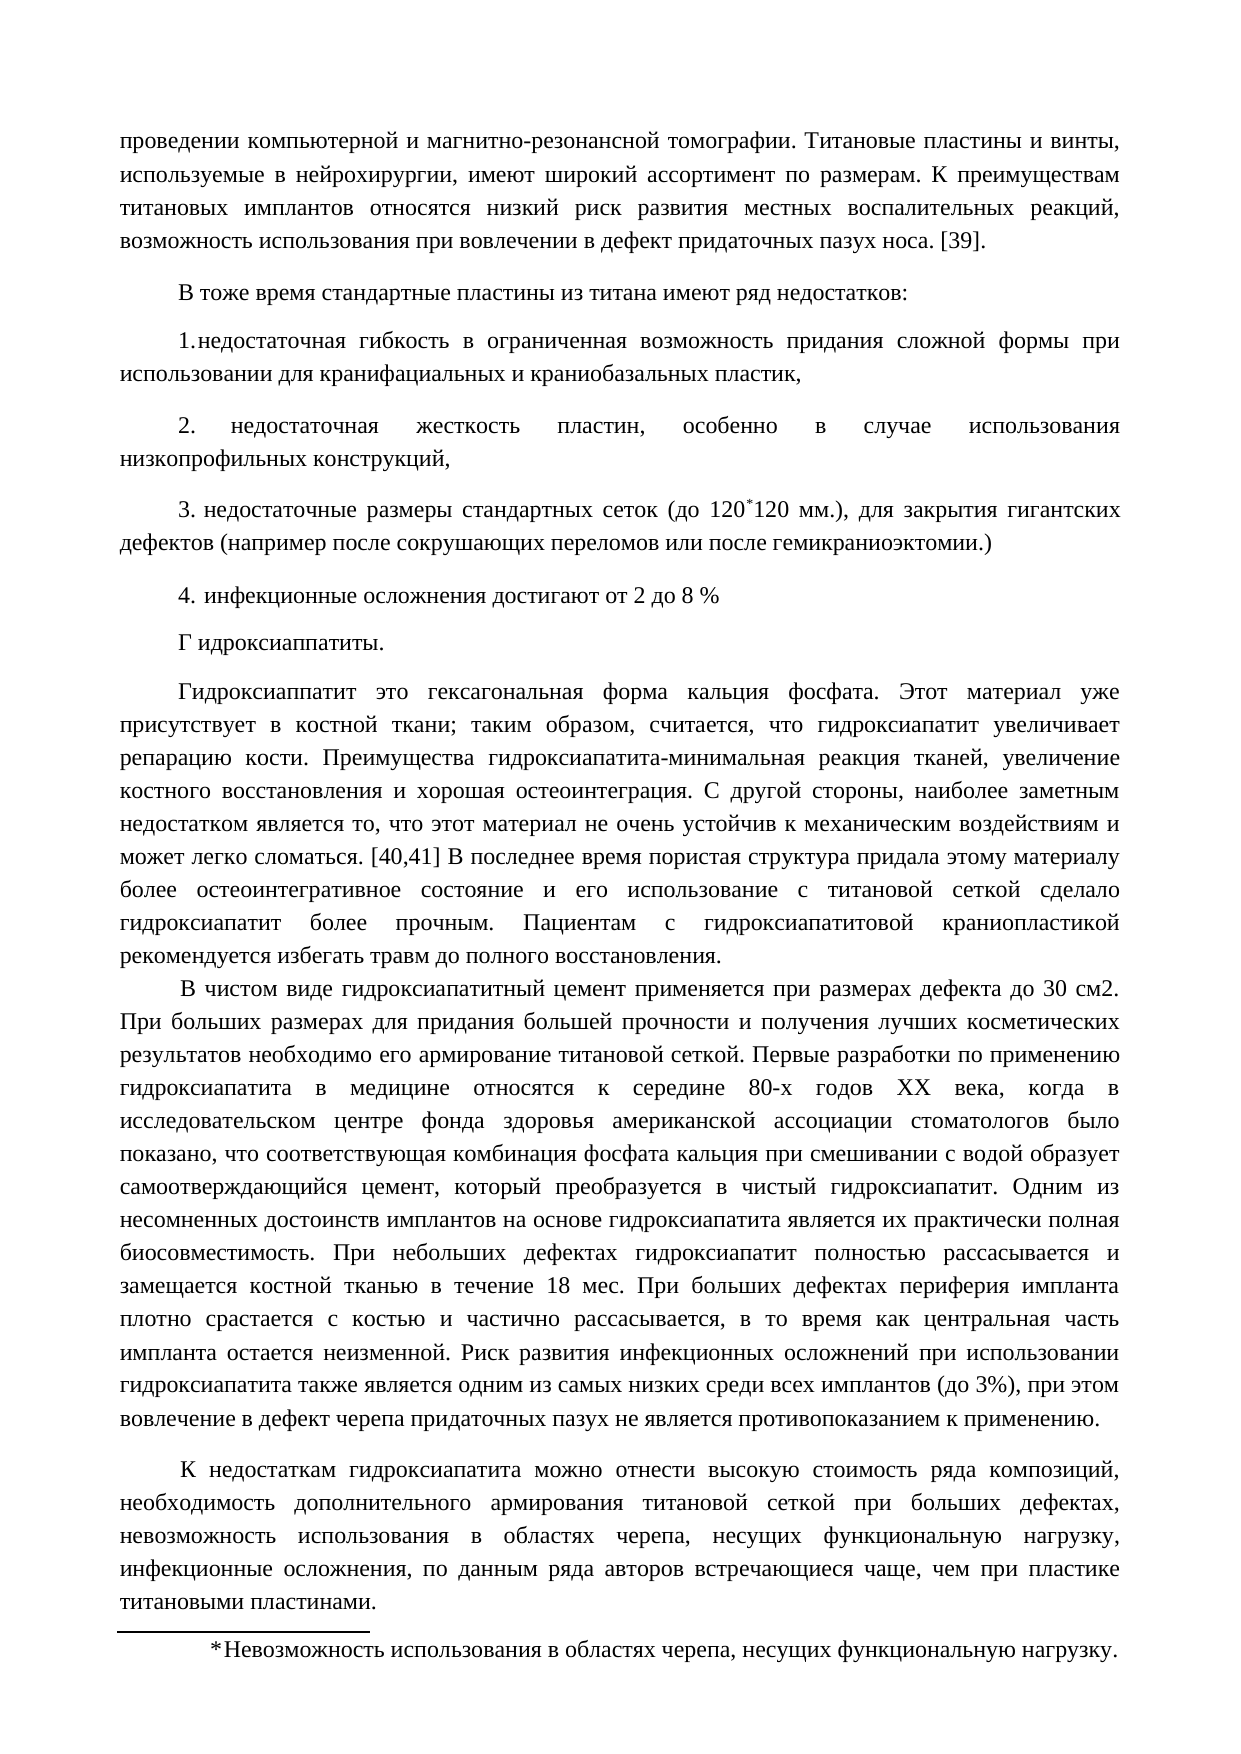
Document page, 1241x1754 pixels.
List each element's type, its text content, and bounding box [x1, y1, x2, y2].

list недостаточные размеры стандартных сеток (до 120120 мм.), для закрытия гигантских дефектов (например после сокрушающих переломов или после гемикраниоэктомии.) [119, 490, 1121, 557]
list недостаточная жесткость пластин, особенно в случае использования низкопрофильных конструкций, [119, 407, 1121, 472]
text Гидроксиаппатит это гексагональная форма кальция фосфата. Этот материал уже присутствует в костной ткани; таким образом, считается, что гидроксиапатит увеличивает репарацию кости. Преимущества гидроксиапатита-минимальная реакция тканей, увеличение костного восстановления и хорошая остеоинтеграция. С другой стороны, наиболее заметным недостатком является то, что этот материал не очень устойчив к механическим воздействиям и может легко сломаться. [40,41] В последнее время пористая структура придала этому материалу более остеоинтегративное состояние и его использование с титановой сеткой сделало гидроксиапатит более прочным. Пациентам с гидроксиапатитовой краниопластикой рекомендуется избегать травм до полного восстановления. [119, 673, 1121, 970]
text К недостаткам гидроксиапатита можно отнести высокую стоимость ряда композиций, необходимость дополнительного армирования титановой сеткой при больших дефектах, невозможность использования в областях черепа, несущих функциональную нагрузку, инфекционные осложнения, по данным ряда авторов встречающиеся чаще, чем при пластике титановыми пластинами. [119, 1451, 1121, 1616]
list недостаточная гибкость в ограниченная возможность придания сложной формы при использовании для кранифациальных и краниобазальных пластик, [119, 322, 1121, 388]
list инфекционные осложнения достигают от 2 до 8 % [119, 584, 1123, 608]
text В чистом виде гидроксиапатитный цемент применяется при размерах дефекта до 30 см2. При больших размерах для придания большей прочности и получения лучших косметических результатов необходимо его армирование титановой сеткой. Первые разработки по применению гидроксиапатита в медицине относятся к середине 80-х годов XX века, когда в исследовательском центре фонда здоровья американской ассоциации стоматологов было показано, что соответствующая комбинация фосфата кальция при смешивании с водой образует самоотверждающийся цемент, который преобразуется в чистый гидроксиапатит. Одним из несомненных достоинств имплантов на основе гидроксиапатита является их практически полная биосовместимость. При небольших дефектах гидроксиапатит полностью рассасывается и замещается костной тканью в течение 18 мес. При больших дефектах периферия импланта плотно срастается с костью и частично рассасывается, в то время как центральная часть импланта остается неизменной. Риск развития инфекционных осложнений при использовании гидроксиапатита также является одним из самых низких среди всех имплантов (до 3%), при этом вовлечение в дефект черепа придаточных пазух не является противопоказанием к применению. [119, 970, 1121, 1433]
text В тоже время стандартные пластины из титана имеют ряд недостатков: [119, 281, 1123, 305]
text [119, 123, 1121, 255]
text Г идроксиаппатиты. [119, 632, 1123, 656]
